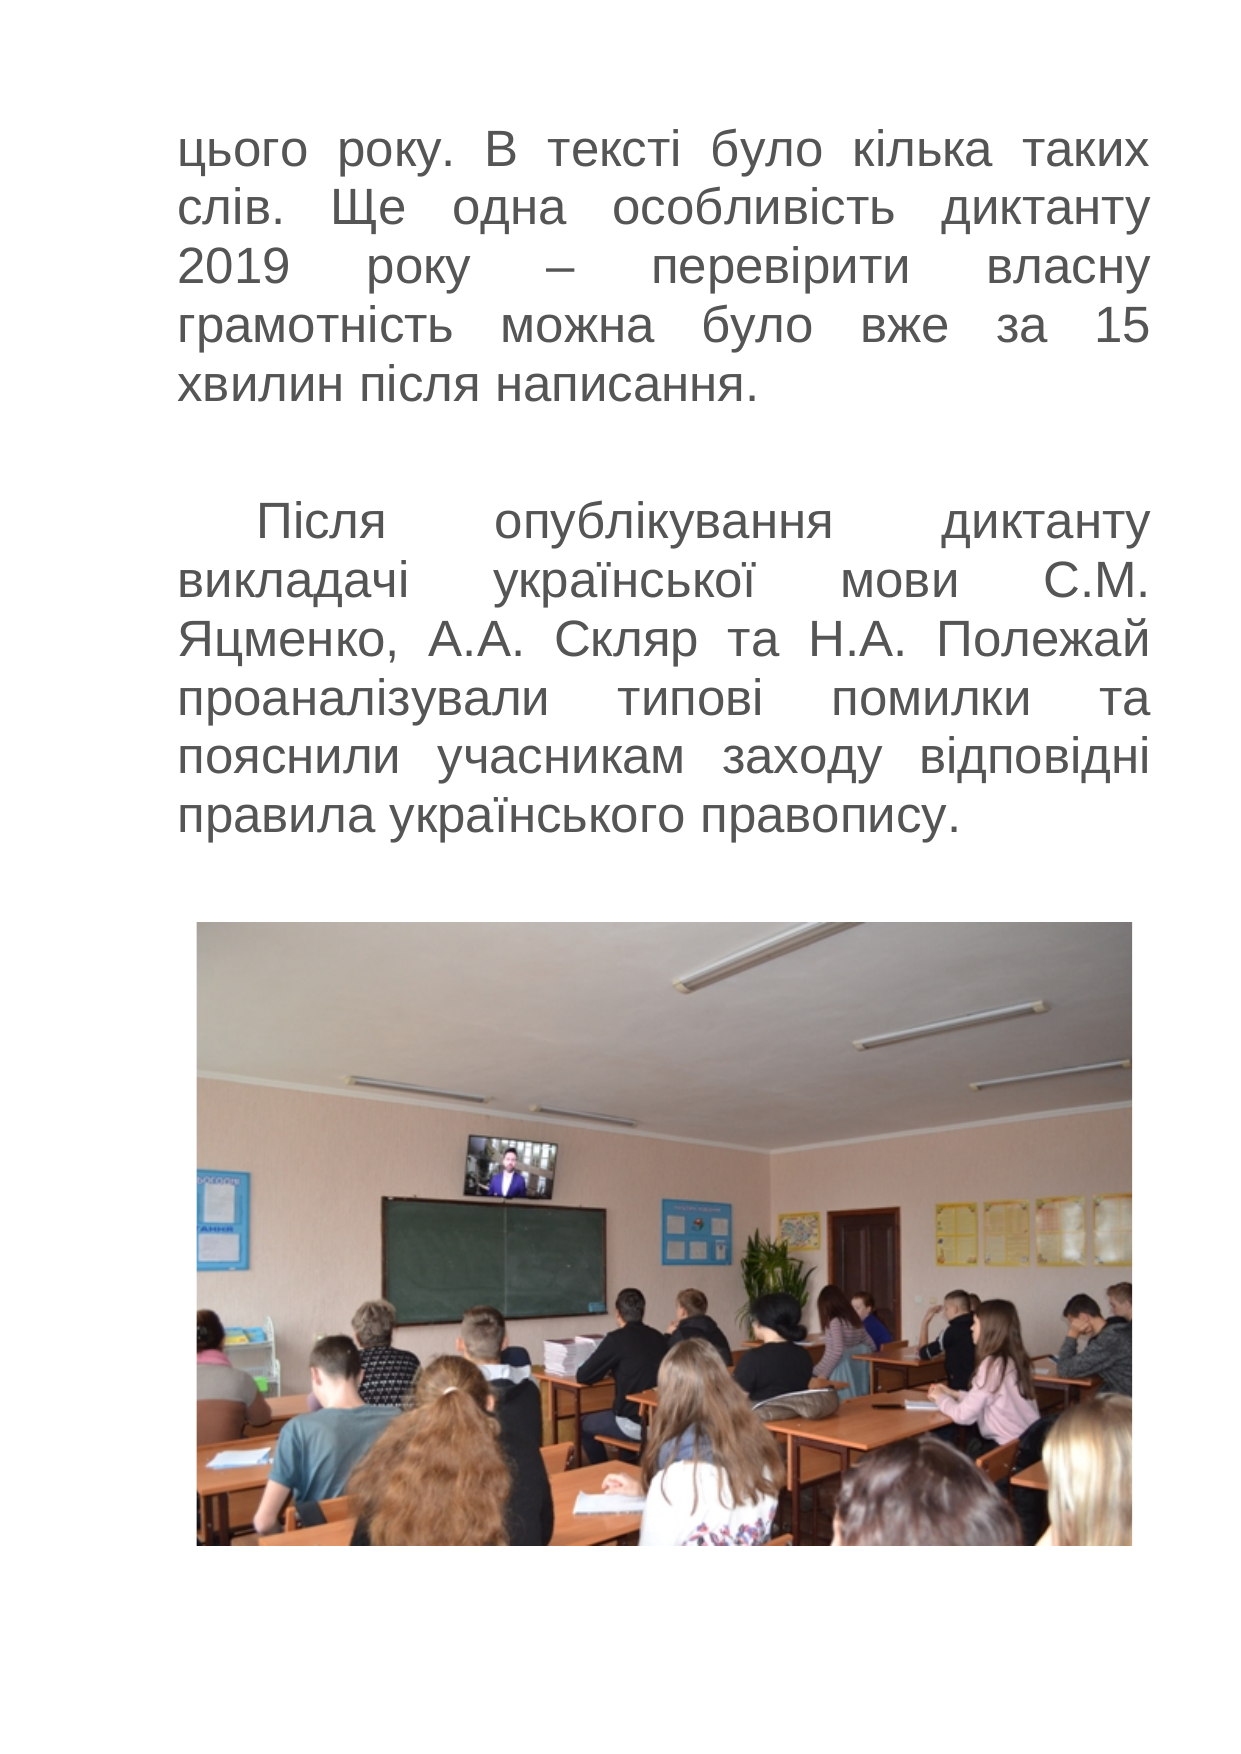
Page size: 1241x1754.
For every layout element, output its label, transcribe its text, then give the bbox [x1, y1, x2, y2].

text Після опублікування диктанту викладачі української мови С.М. Яцменко, А.А. Скляр та Н.А. Полежай проаналізували типові помилки та пояснили учасникам заходу відповідні правила українського правопису. [177, 491, 1152, 843]
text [177, 118, 1152, 412]
picture [196, 922, 1133, 1546]
